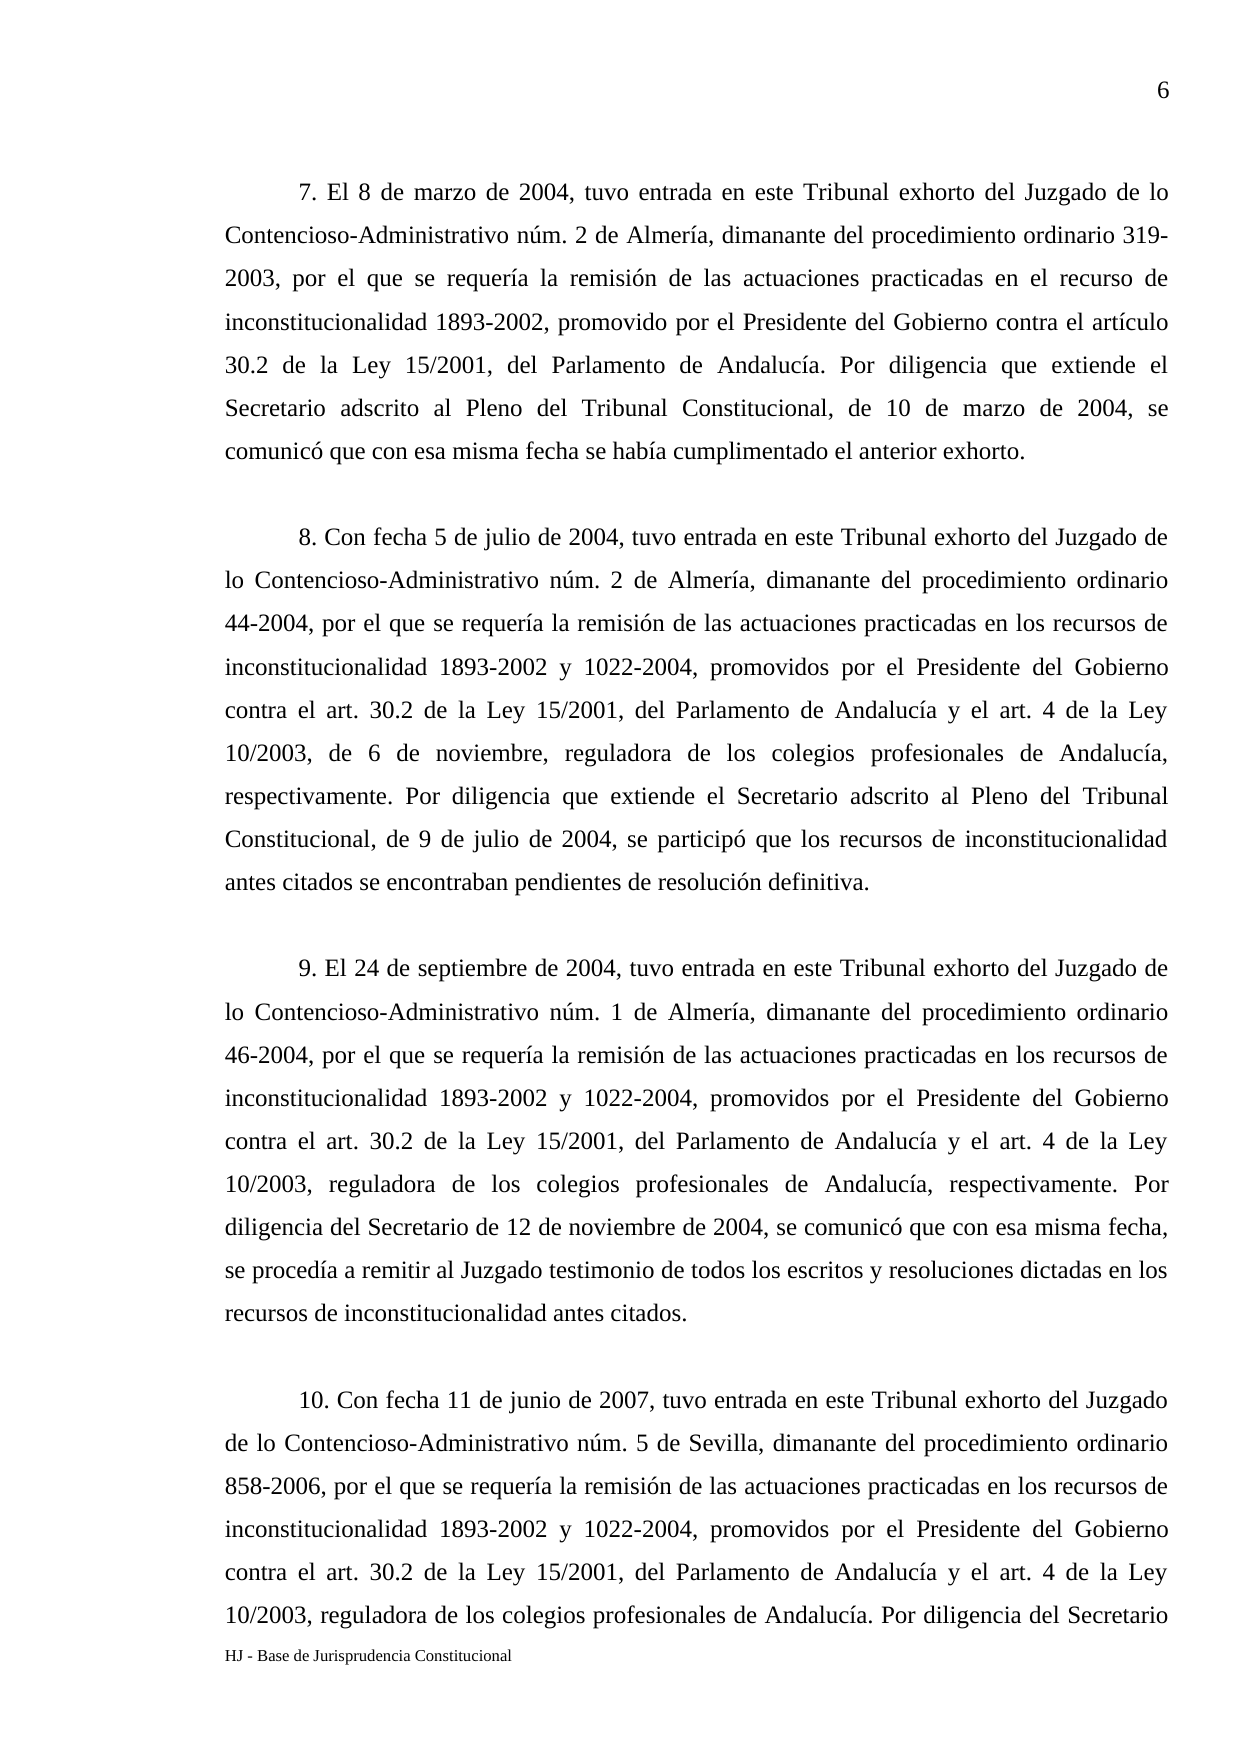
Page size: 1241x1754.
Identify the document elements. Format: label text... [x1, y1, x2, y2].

text 8. Con fecha 5 de julio de 2004, tuvo entrada en este Tribunal exhorto del Juzgado de lo Contencioso-Administrativo núm. 2 de Almería, dimanante del procedimiento ordinario 44-2004, por el que se requería la remisión de las actuaciones practicadas en los recursos de inconstitucionalidad 1893-2002 y 1022-2004, promovidos por el Presidente del Gobierno contra el art. 30.2 de la Ley 15/2001, del Parlamento de Andalucía y el art. 4 de la Ley 10/2003, de 6 de noviembre, reguladora de los colegios profesionales de Andalucía, respectivamente. Por diligencia que extiende el Secretario adscrito al Pleno del Tribunal Constitucional, de 9 de julio de 2004, se participó que los recursos de inconstitucionalidad antes citados se encontraban pendientes de resolución definitiva. [224, 522, 1169, 896]
text 9. El 24 de septiembre de 2004, tuvo entrada en este Tribunal exhorto del Juzgado de lo Contencioso-Administrativo núm. 1 de Almería, dimanante del procedimiento ordinario 46-2004, por el que se requería la remisión de las actuaciones practicadas en los recursos de inconstitucionalidad 1893-2002 y 1022-2004, promovidos por el Presidente del Gobierno contra el art. 30.2 de la Ley 15/2001, del Parlamento de Andalucía y el art. 4 de la Ley 10/2003, reguladora de los colegios profesionales de Andalucía, respectivamente. Por diligencia del Secretario de 12 de noviembre de 2004, se comunicó que con esa misma fecha, se procedía a remitir al Juzgado testimonio de todos los escritos y resoluciones dictadas en los recursos de inconstitucionalidad antes citados. [224, 953, 1169, 1327]
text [224, 1385, 1169, 1629]
text 7. El 8 de marzo de 2004, tuvo entrada en este Tribunal exhorto del Juzgado de lo Contencioso-Administrativo núm. 2 de Almería, dimanante del procedimiento ordinario 319-2003, por el que se requería la remisión de las actuaciones practicadas en el recurso de inconstitucionalidad 1893-2002, promovido por el Presidente del Gobierno contra el artículo 30.2 de la Ley 15/2001, del Parlamento de Andalucía. Por diligencia que extiende el Secretario adscrito al Pleno del Tribunal Constitucional, de 10 de marzo de 2004, se comunicó que con esa misma fecha se había cumplimentado el anterior exhorto. [224, 177, 1169, 465]
